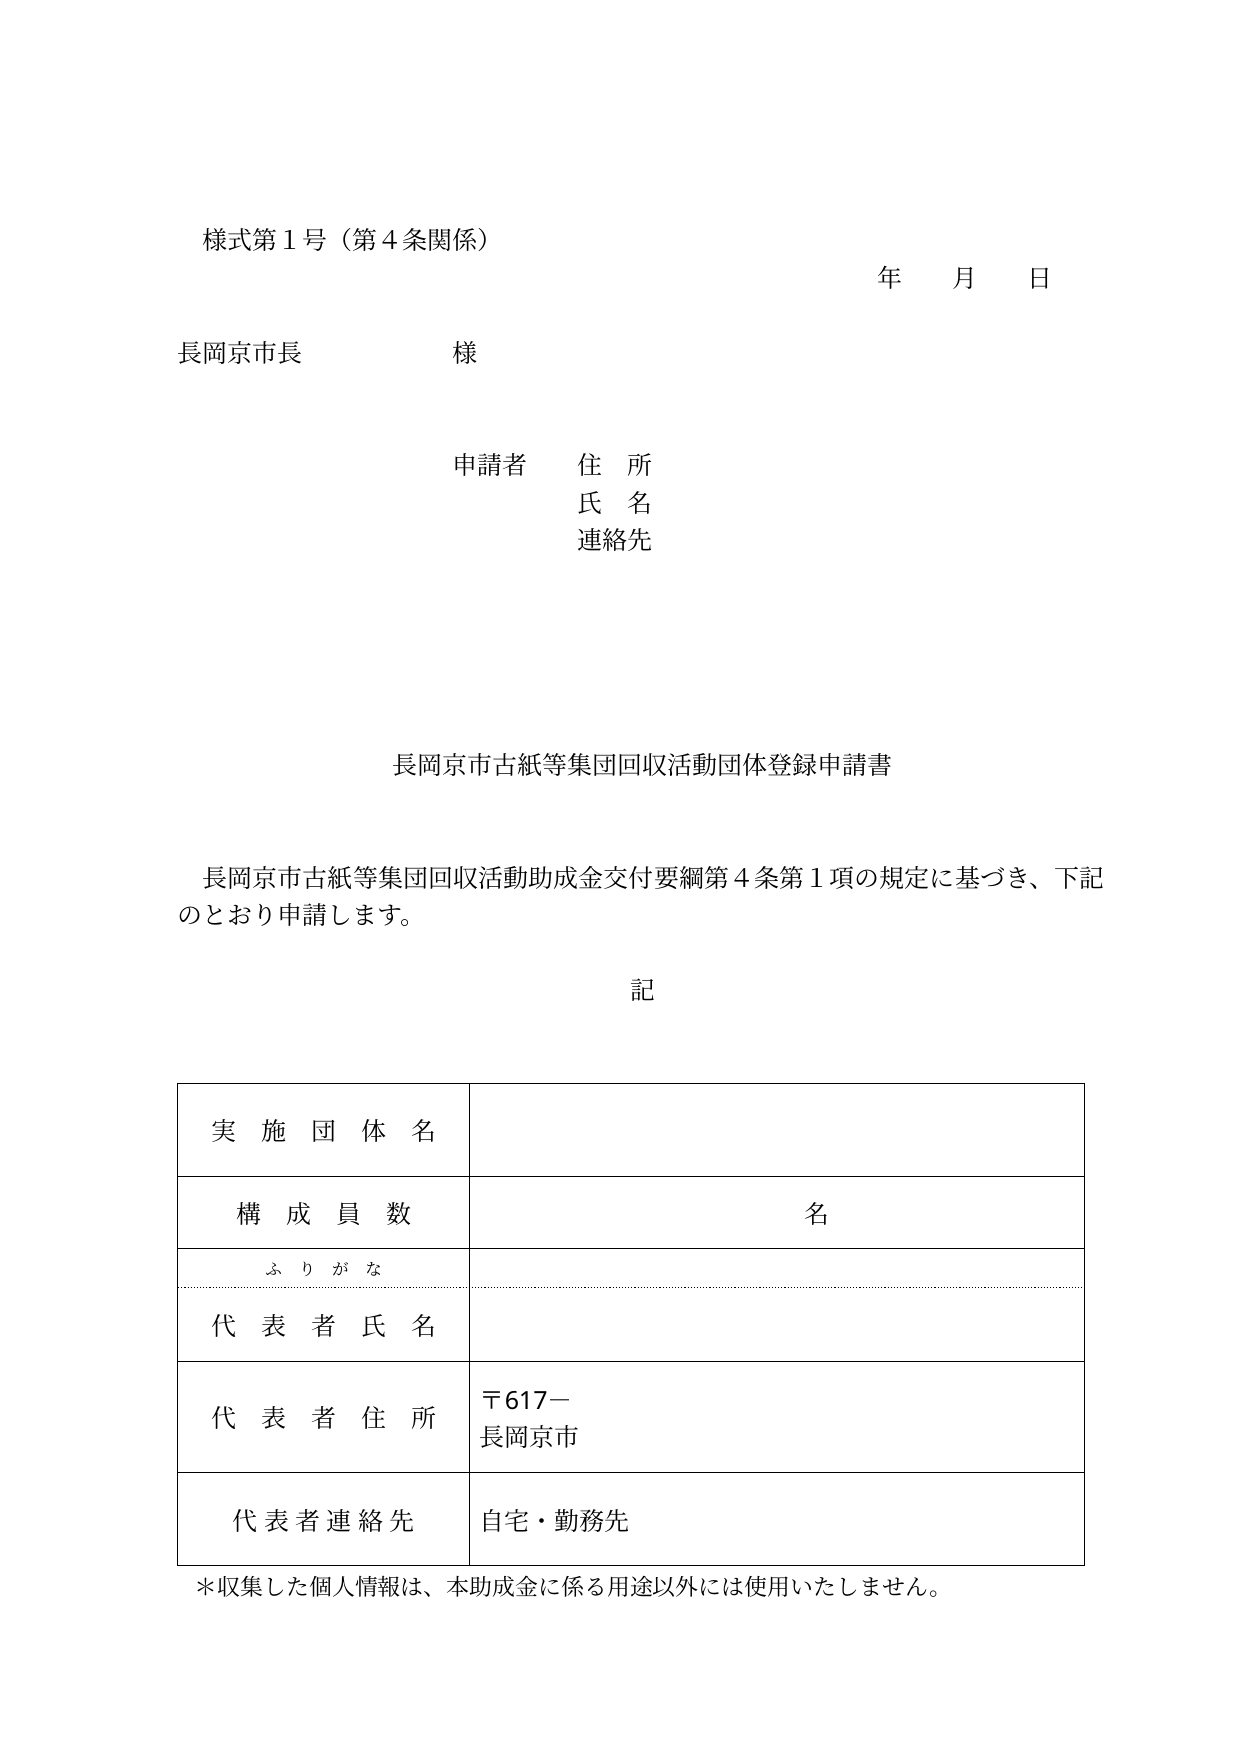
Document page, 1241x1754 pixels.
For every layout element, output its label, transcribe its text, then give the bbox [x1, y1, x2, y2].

table_cell [470, 1249, 1084, 1287]
text ＊収集した個人情報は、本助成金に係る用途以外には使用いたしません。 [177, 1566, 1107, 1604]
table_header [470, 1084, 1084, 1176]
table_cell 代 表 者 連 絡 先 [178, 1473, 469, 1565]
text 連絡先 [177, 520, 1107, 558]
table_cell 代 表 者 氏 名 [178, 1287, 469, 1361]
table_cell ふ り が な [178, 1249, 469, 1287]
table_cell 〒617－ 長岡京市 [470, 1362, 1084, 1472]
text 氏 名 [177, 483, 1107, 520]
table_cell 自宅・勤務先 [470, 1473, 1084, 1565]
table_header 実 施 団 体 名 [178, 1084, 469, 1176]
text 長岡京市長 様 [177, 333, 1107, 370]
table_cell 構 成 員 数 [178, 1177, 469, 1248]
table_cell 名 [470, 1177, 1084, 1248]
text 様式第１号（第４条関係） [177, 220, 1107, 258]
text 記 [177, 970, 1107, 1008]
text 長岡京市古紙等集団回収活動団体登録申請書 [177, 745, 1107, 783]
text 申請者 住 所 [177, 445, 1107, 483]
table_cell [470, 1287, 1084, 1361]
text 長岡京市古紙等集団回収活動助成金交付要綱第４条第１項の規定に基づき、下記のとおり申請します。 [177, 858, 1107, 933]
text 年 月 日 [177, 258, 1107, 295]
table_cell 代 表 者 住 所 [178, 1362, 469, 1472]
